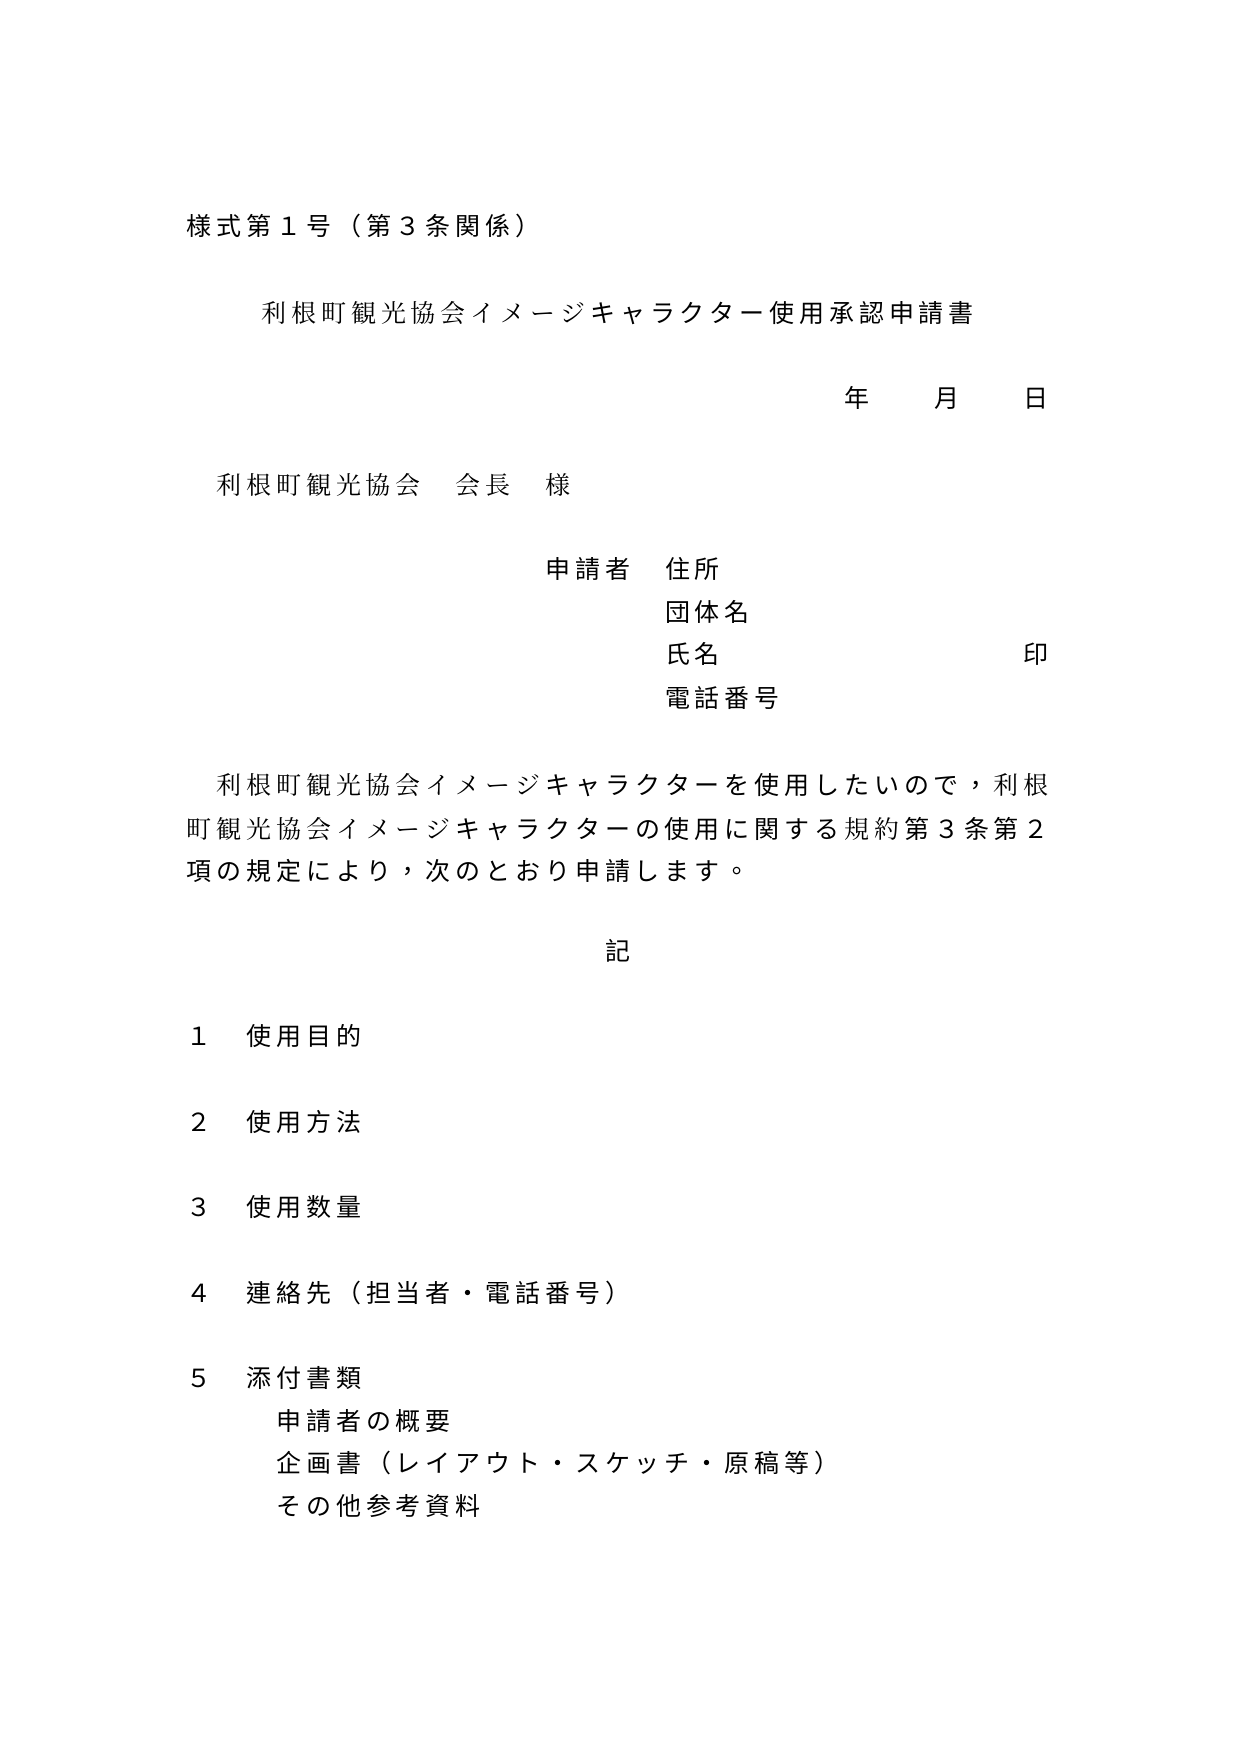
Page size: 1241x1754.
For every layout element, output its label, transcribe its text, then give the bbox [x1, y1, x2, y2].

text 企画書（レイアウト・スケッチ・原稿等） [187, 1445, 1053, 1483]
text ２ 使用方法 [187, 1104, 1053, 1142]
text その他参考資料 [187, 1487, 1053, 1526]
text 団体名 [187, 594, 1053, 632]
text 利根町観光協会 会長 様 [187, 465, 1053, 503]
text 申請者の概要 [187, 1403, 1053, 1441]
text ４ 連絡先（担当者・電話番号） [187, 1275, 1053, 1313]
text 申請者 住所 [187, 551, 1053, 589]
text ３ 使用数量 [187, 1189, 1053, 1227]
text 年 月 日 [187, 379, 1053, 417]
text １ 使用目的 [187, 1018, 1053, 1056]
text 利根町観光協会イメージキャラクターを使用したいので，利根町観光協会イメージキャラクターの使用に関する規約第３条第２項の規定により，次のとおり申請します。 [187, 765, 1053, 890]
text 様式第１号（第３条関係） [187, 207, 1053, 245]
text 記 [187, 933, 1053, 971]
text 利根町観光協会イメージキャラクター使用承認申請書 [187, 293, 1053, 331]
text ５ 添付書類 [187, 1360, 1053, 1398]
text 氏名 印 [187, 636, 1053, 674]
text 電話番号 [187, 679, 1053, 717]
